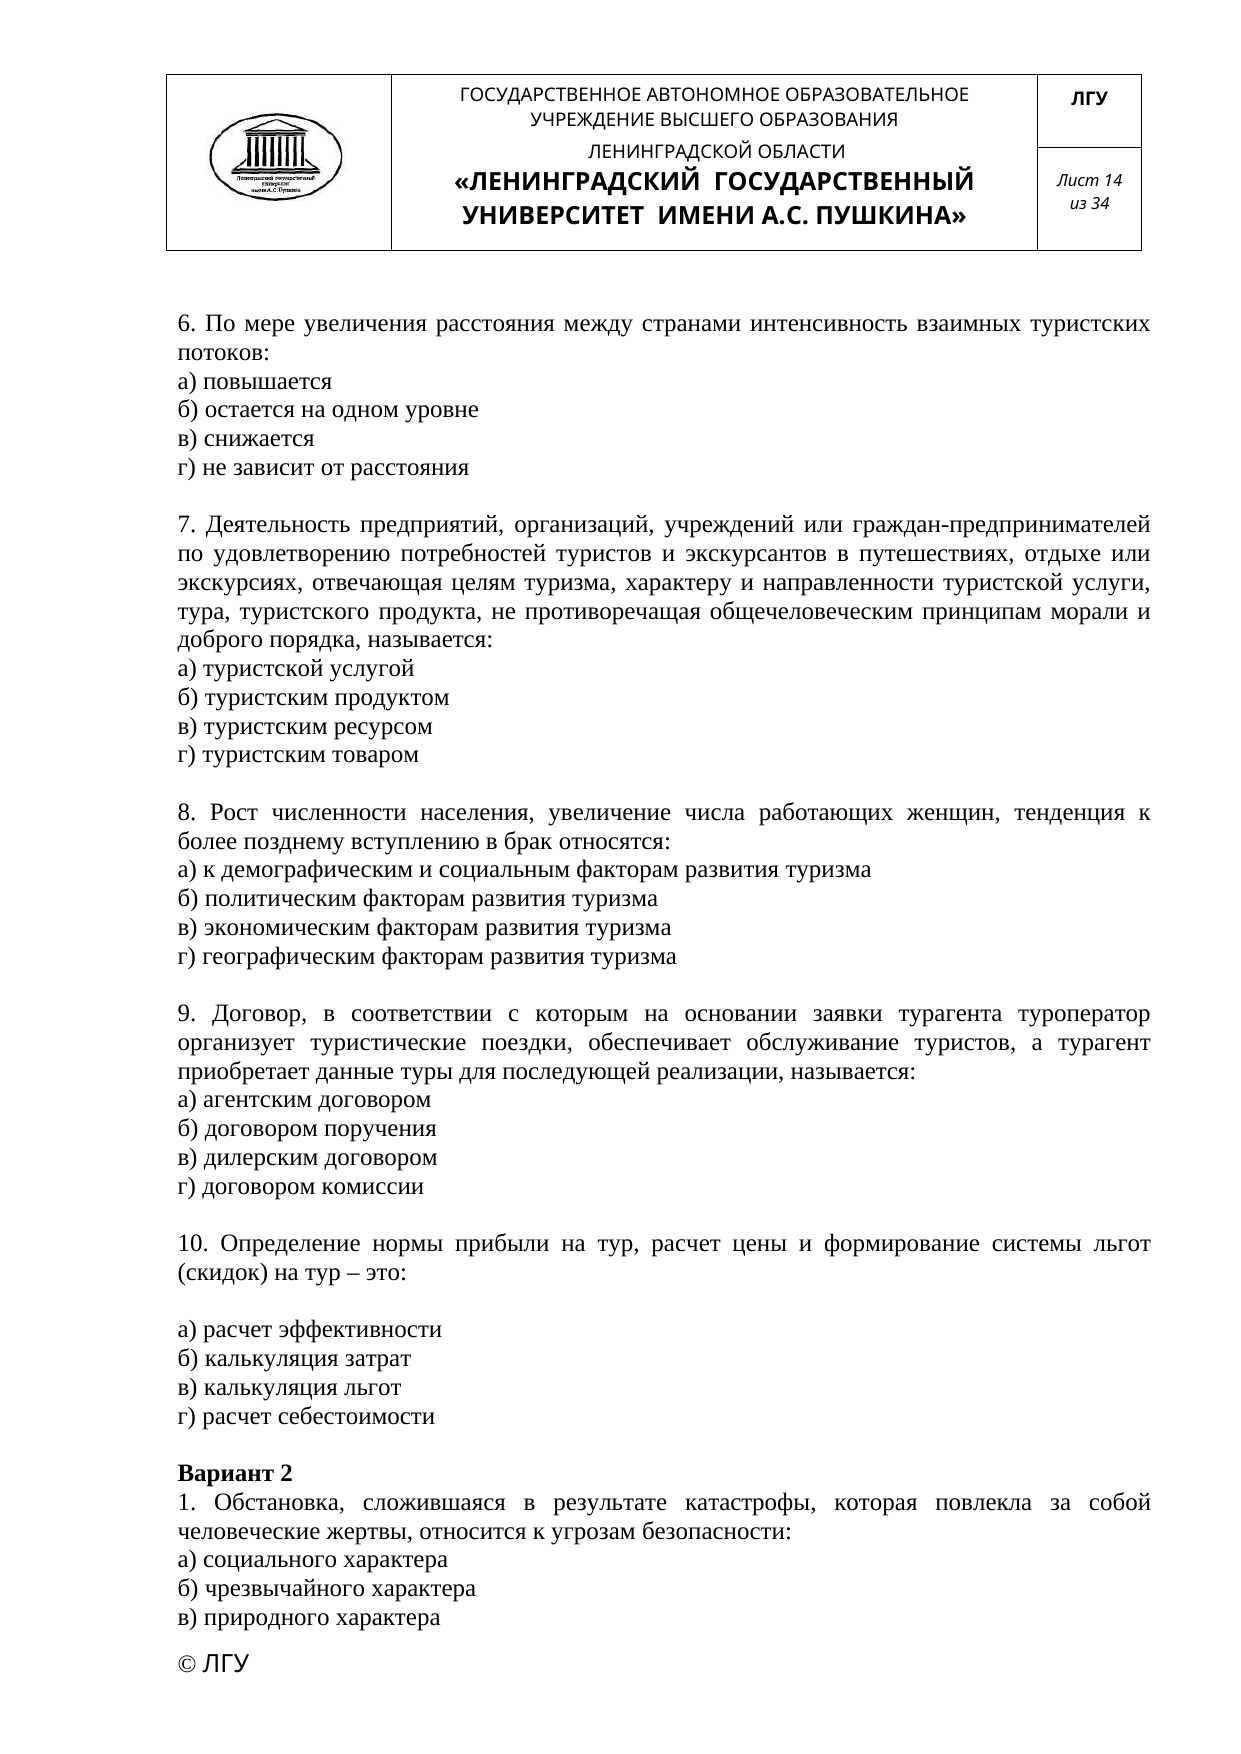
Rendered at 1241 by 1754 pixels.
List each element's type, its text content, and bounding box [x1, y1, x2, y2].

text а) расчет эффективности [177, 1314, 1152, 1343]
text г) туристским товаром [177, 739, 1152, 768]
text 7. Деятельность предприятий, организаций, учреждений или граждан-предпринимателей по удовлетворению потребностей туристов и экскурсантов в путешествиях, отдыхе или экскурсиях, отвечающая целям туризма, характеру и направленности туристской услуги, тура, туристского продукта, не противоречащая общечеловеческим принципам морали и доброго порядка, называется: [177, 509, 1152, 653]
text 6. По мере увеличения расстояния между странами интенсивность взаимных туристских потоков: [177, 308, 1152, 366]
text б) чрезвычайного характера [177, 1573, 1152, 1602]
text г) не зависит от расстояния [177, 452, 1152, 481]
text 9. Договор, в соответствии с которым на основании заявки турагента туроператор организует туристические поездки, обеспечивает обслуживание туристов, а турагент приобретает данные туры для последующей реализации, называется: [177, 998, 1152, 1084]
text б) договором поручения [177, 1113, 1152, 1142]
text 10. Определение нормы прибыли на тур, расчет цены и формирование системы льгот (скидок) на тур – это: [177, 1228, 1152, 1286]
text б) политическим факторам развития туризма [177, 883, 1152, 912]
text г) географическим факторам развития туризма [177, 941, 1152, 969]
picture [177, 75, 386, 241]
text 1. Обстановка, сложившаяся в результате катастрофы, которая повлекла за собой человеческие жертвы, относится к угрозам безопасности: [177, 1487, 1152, 1544]
text а) социального характера [177, 1544, 1152, 1573]
text в) экономическим факторам развития туризма [177, 912, 1152, 941]
text б) калькуляция затрат [177, 1343, 1152, 1372]
text г) расчет себестоимости [177, 1401, 1152, 1429]
text в) калькуляция льгот [177, 1372, 1152, 1401]
text 8. Рост численности населения, увеличение числа работающих женщин, тенденция к более позднему вступлению в брак относятся: [177, 797, 1152, 854]
text б) остается на одном уровне [177, 394, 1152, 423]
text в) дилерским договором [177, 1142, 1152, 1171]
text б) туристским продуктом [177, 682, 1152, 711]
text а) к демографическим и социальным факторам развития туризма [177, 854, 1152, 883]
text в) туристским ресурсом [177, 711, 1152, 739]
text а) туристской услугой [177, 653, 1152, 682]
text Вариант 2 [177, 1458, 1152, 1487]
text а) повышается [177, 366, 1152, 394]
text в) снижается [177, 423, 1152, 452]
text г) договором комиссии [177, 1171, 1152, 1199]
text а) агентским договором [177, 1084, 1152, 1113]
text в) природного характера [177, 1602, 1152, 1631]
